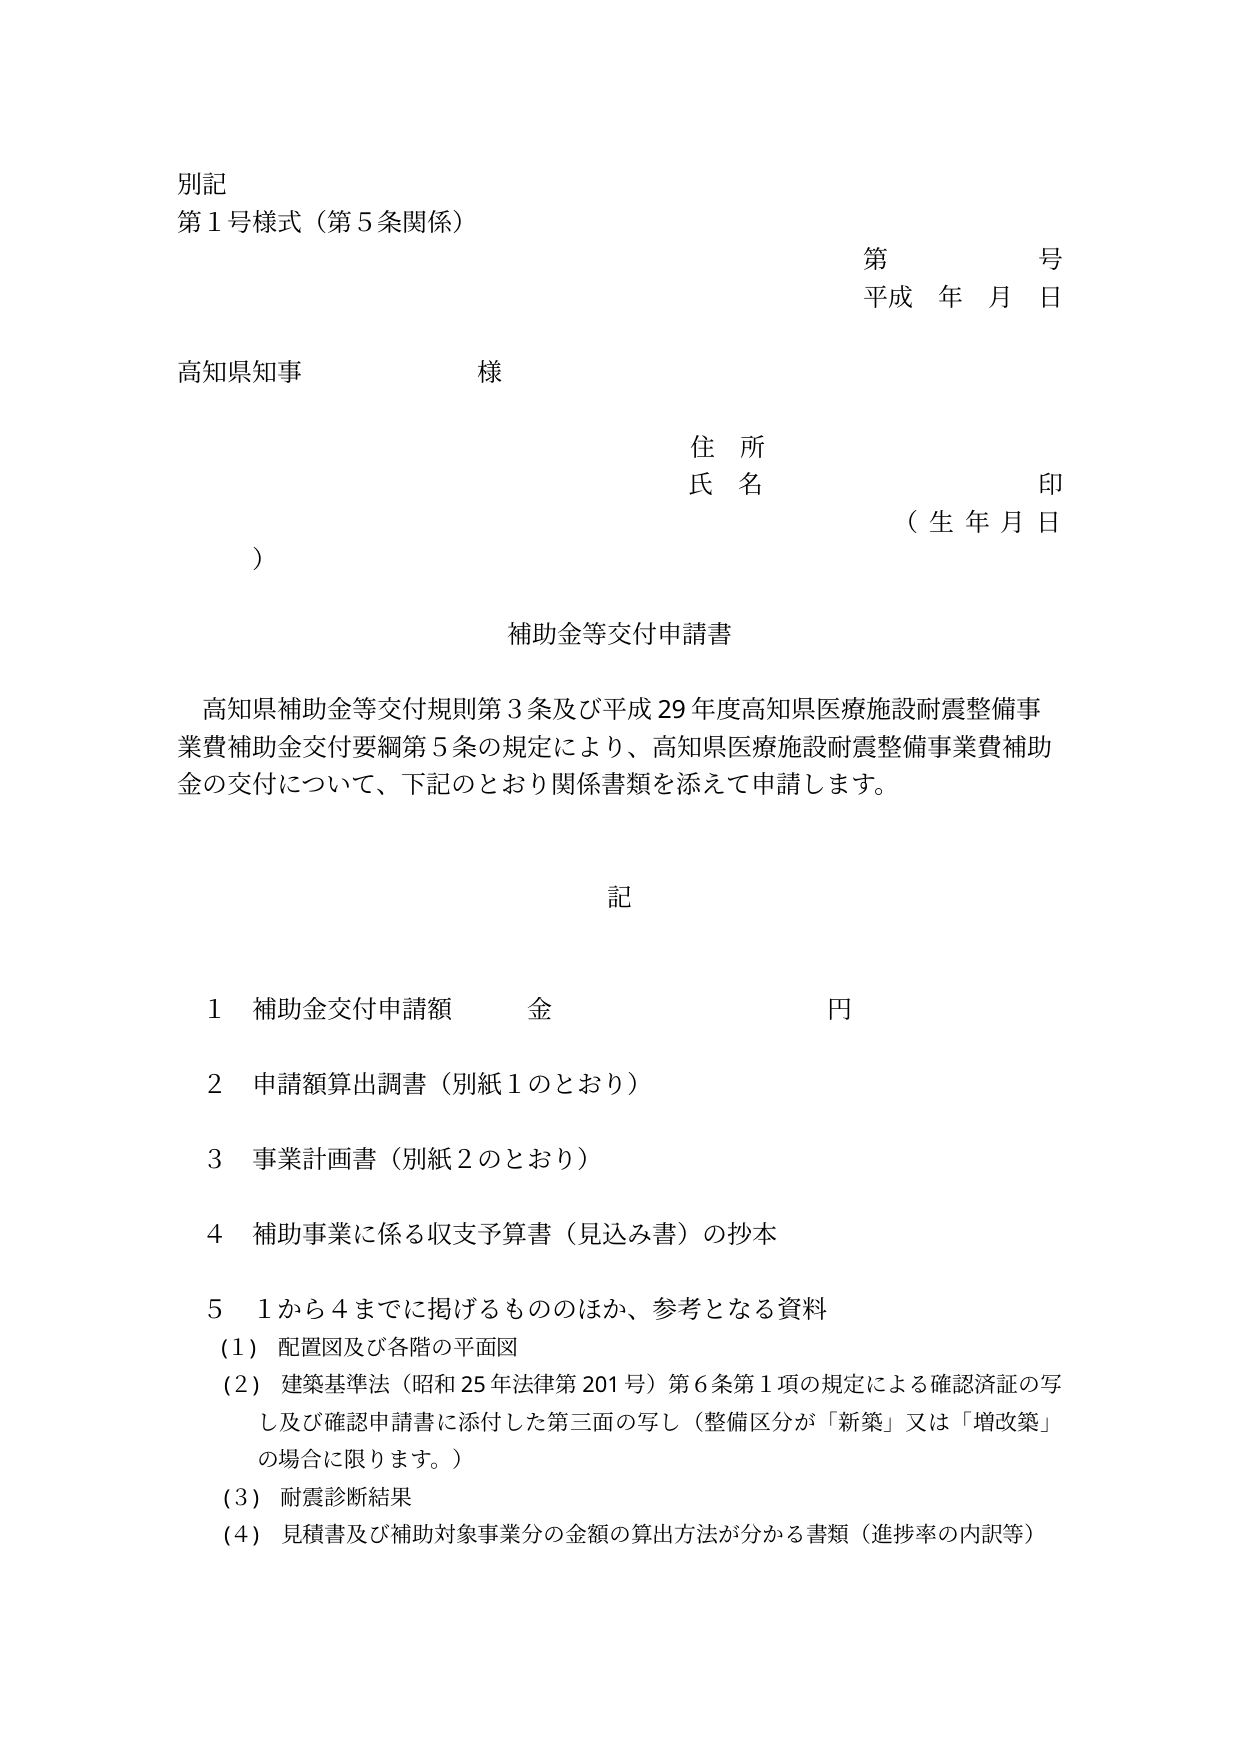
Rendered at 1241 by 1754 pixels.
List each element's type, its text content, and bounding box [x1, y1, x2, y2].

text 高知県知事 様 [177, 352, 1063, 389]
text ４ 補助事業に係る収支予算書（見込み書）の抄本 [177, 1214, 1063, 1252]
subtitle １ 補助金交付申請額 金 円 [177, 989, 1063, 1027]
text (２) 建築基準法（昭和25年法律第201号）第６条第１項の規定による確認済証の写し及び確認申請書に添付した第三面の写し（整備区分が「新築」又は「増改築」の場合に限ります。） [202, 1364, 1063, 1477]
text 別記 [177, 164, 1063, 202]
text (４) 見積書及び補助対象事業分の金額の算出方法が分かる書類（進捗率の内訳等） [202, 1514, 1063, 1552]
text 平成 年 月 日 [177, 277, 1063, 314]
text 第 号 [177, 239, 1063, 277]
text 高知県補助金等交付規則第３条及び平成29年度高知県医療施設耐震整備事業費補助金交付要綱第５条の規定により、高知県医療施設耐震整備事業費補助金の交付について、下記のとおり関係書類を添えて申請します。 [177, 689, 1063, 802]
text ３ 事業計画書（別紙２のとおり） [177, 1139, 1063, 1177]
text 補助金等交付申請書 [177, 614, 1063, 652]
subtitle 記 [177, 877, 1063, 914]
text ２ 申請額算出調書（別紙１のとおり） [177, 1064, 1063, 1102]
text 氏 名 印 [177, 464, 1063, 502]
text （生年月日 ） [177, 502, 1063, 577]
text ５ １から４までに掲げるもののほか、参考となる資料 [177, 1289, 1063, 1327]
text 住 所 [177, 427, 963, 464]
text 第１号様式（第５条関係） [177, 202, 1063, 239]
text (１) 配置図及び各階の平面図 [177, 1327, 1063, 1364]
text (３) 耐震診断結果 [177, 1477, 1063, 1514]
